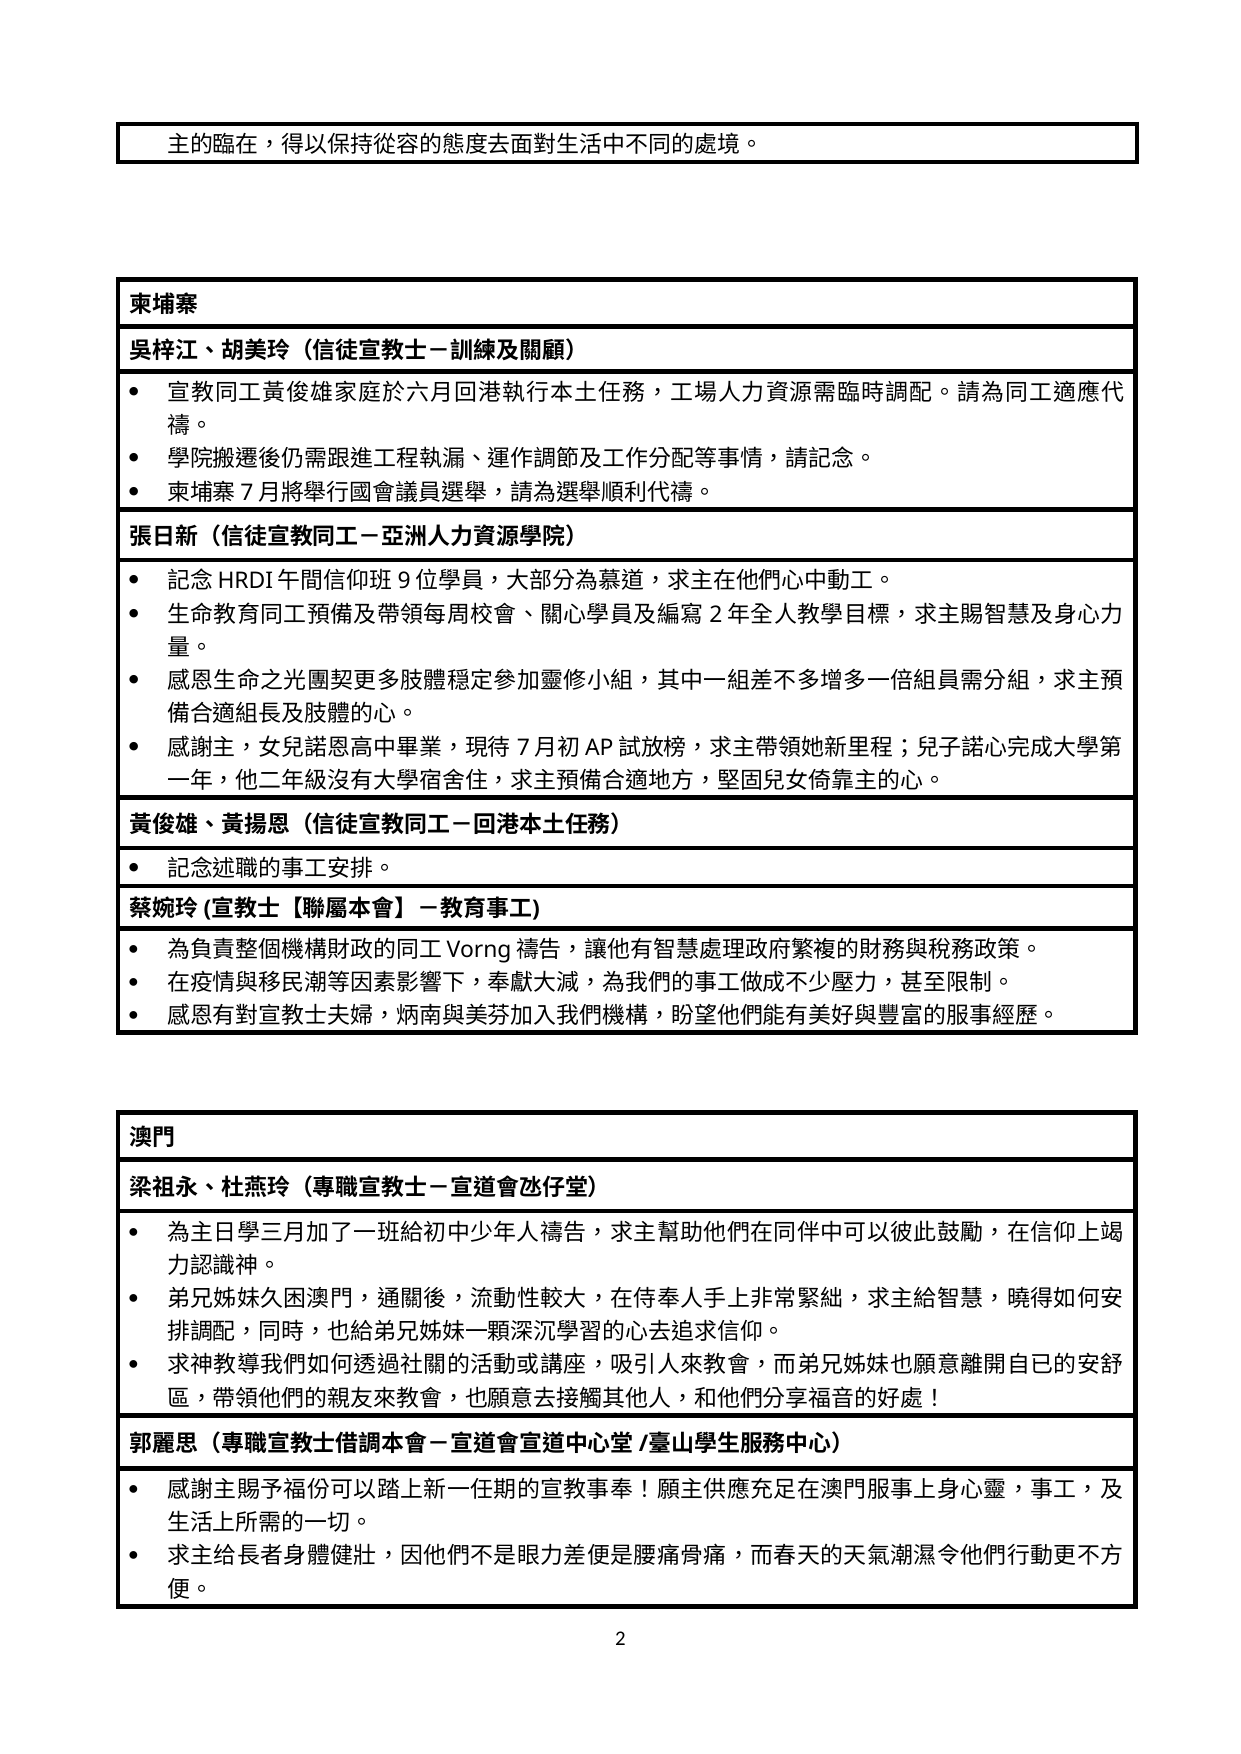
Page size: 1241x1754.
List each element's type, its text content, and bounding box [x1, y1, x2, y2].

table_cell 郭麗思（專職宣教士借調本會－宣道會宣道中心堂 /臺山學生服務中心） [120, 1418, 1133, 1466]
table_cell 為主日學三月加了一班給初中少年人禱告，求主幫助他們在同伴中可以彼此鼓勵，在信仰上竭力認識神。 弟兄姊妹久困澳門，通關後，流動性較大，在侍奉人手上非常緊絀，求主給智慧，曉得如何安排調配，同時，也給弟兄姊妹一顆深沉學習的心去追求信仰。 求神教導我們如何透過社關的活動或講座，吸引人來教會，而弟兄姊妹也願意離開自已的安舒區，帶領他們的親友來教會，也願意去接觸其他人，和他們分享福音的好處！ [120, 1213, 1133, 1413]
table_cell 為負責整個機構財政的同工Vorng禱告，讓他有智慧處理政府繁複的財務與稅務政策。 在疫情與移民潮等因素影響下，奉獻大減，為我們的事工做成不少壓力，甚至限制。 感恩有對宣教士夫婦，炳南與美芬加入我們機構，盼望他們能有美好與豐富的服事經歷。 [120, 931, 1133, 1030]
table_header 澳門 [120, 1115, 1133, 1157]
table_cell 宣教同工黃俊雄家庭於六月回港執行本土任務，工場人力資源需臨時調配。請為同工適應代禱。 學院搬遷後仍需跟進工程執漏、運作調節及工作分配等事情，請記念。 柬埔寨7月將舉行國會議員選舉，請為選舉順利代禱。 [120, 374, 1133, 507]
table_cell 記念HRDI午間信仰班 9位學員，大部分為慕道，求主在他們心中動工。 生命教育同工預備及帶領每周校會、關心學員及編寫2年全人教學目標，求主賜智慧及身心力量。 感恩生命之光團契更多肢體穏定參加靈修小組，其中一組差不多增多一倍組員需分組，求主預備合適組長及肢體的心。 感謝主，女兒諾恩高中畢業，現待7月初AP試放榜，求主帶領她新里程；兒子諾心完成大學第一年，他二年級沒有大學宿舍住，求主預備合適地方，堅固兒女倚靠主的心。 [120, 562, 1133, 795]
table_header 柬埔寨 [120, 282, 1133, 324]
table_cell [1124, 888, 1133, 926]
table_cell 梁祖永、杜燕玲（專職宣教士－宣道會氹仔堂） [120, 1162, 1133, 1209]
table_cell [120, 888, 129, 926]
table_cell 吳梓江、胡美玲（信徒宣教士－訓練及關顧） [120, 329, 1133, 369]
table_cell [120, 1471, 1133, 1604]
table_cell 記念述職的事工安排。 [120, 850, 1133, 883]
table_cell 黃俊雄、黃揚恩（信徒宣教同工－回港本土任務） [120, 800, 1133, 846]
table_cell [120, 126, 1135, 159]
table_cell 張日新（信徒宣教同工－亞洲人力資源學院） [120, 512, 1133, 557]
